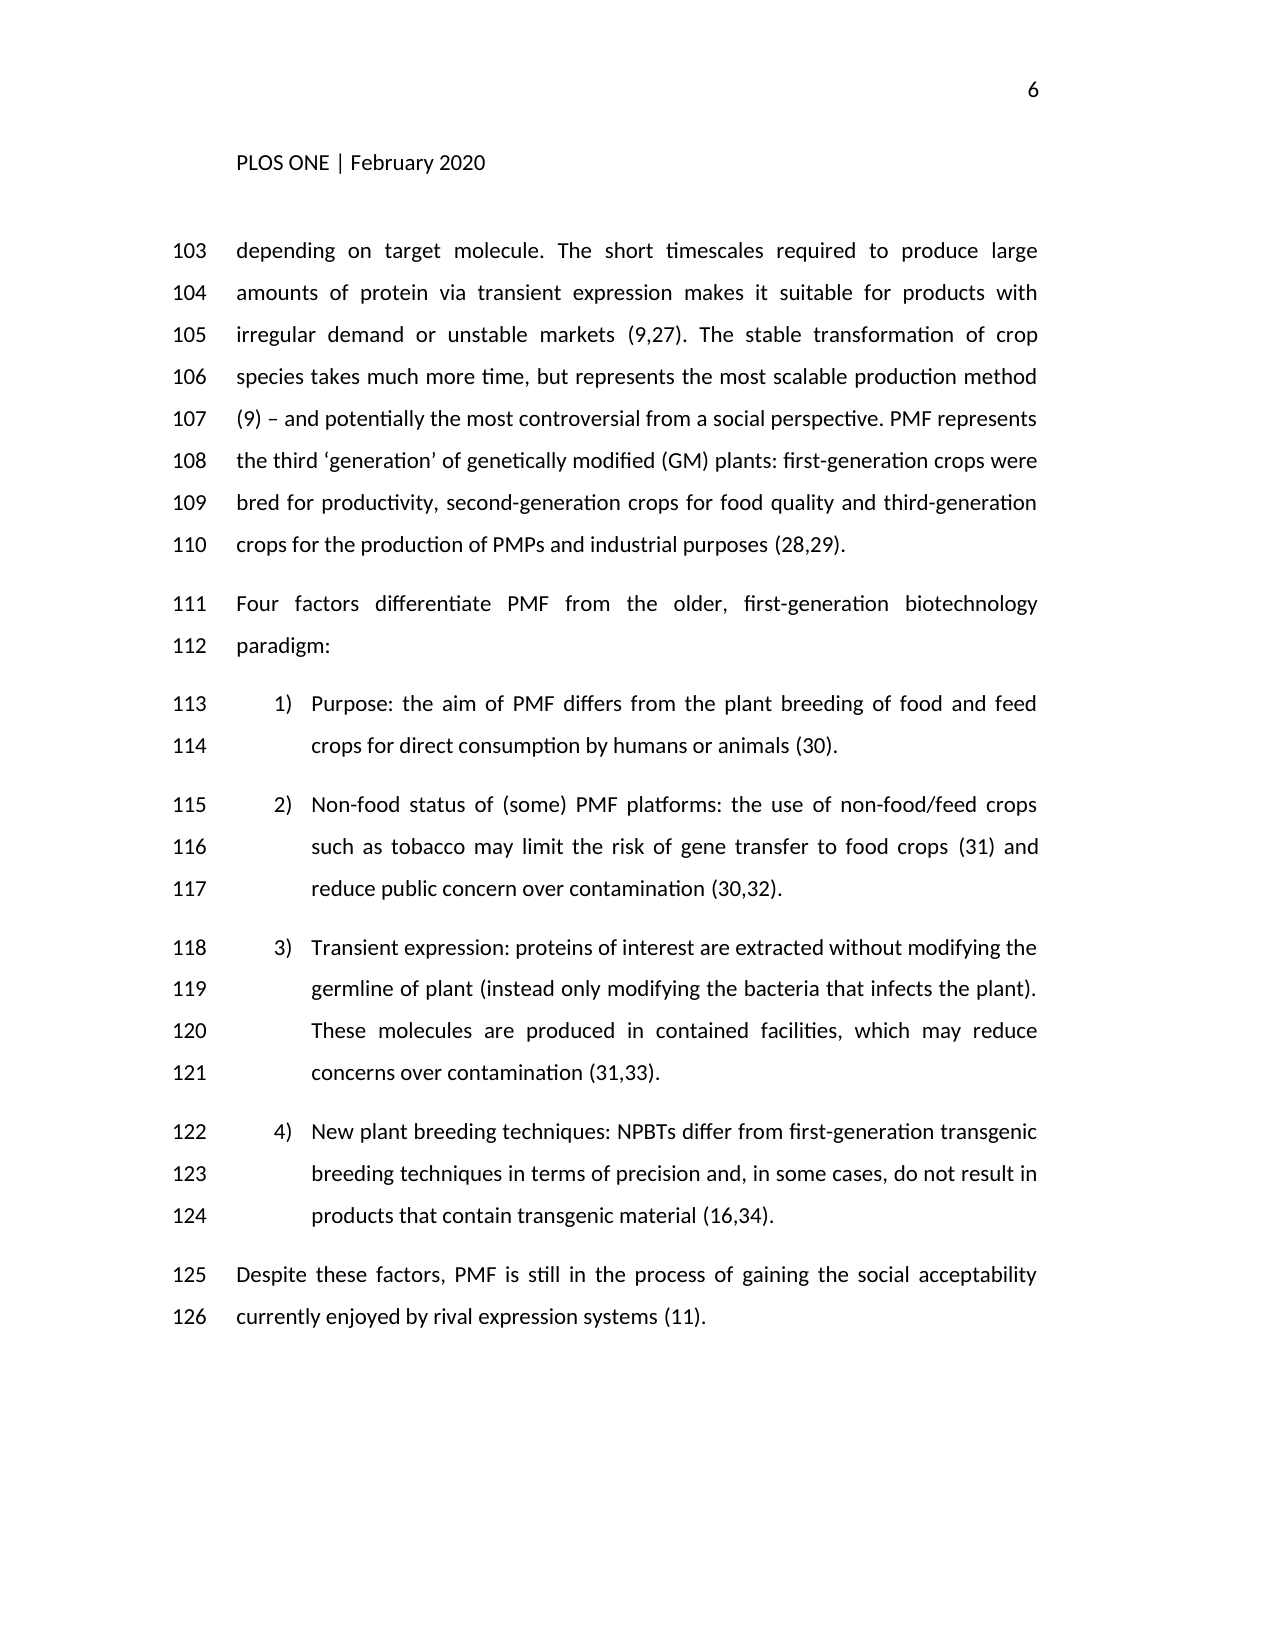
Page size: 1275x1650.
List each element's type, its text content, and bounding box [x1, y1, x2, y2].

text Despite these factors, PMF is still in the process of gaining the social acceptability currently enjoyed by rival expression systems (11). [236, 1260, 1039, 1330]
list Purpose: the aim of PMF differs from the plant breeding of food and feed crops for direct consumption by humans or animals (30). [274, 689, 1039, 759]
list Transient expression: proteins of interest are extracted without modifying the germline of plant (instead only modifying the bacteria that infects the plant). These molecules are produced in contained facilities, which may reduce concerns over contamination (31,33). [274, 933, 1039, 1087]
list New plant breeding techniques: NPBTs differ from first-generation transgenic breeding techniques in terms of precision and, in some cases, do not result in products that contain transgenic material (16,34). [274, 1117, 1039, 1229]
text Four factors differentiate PMF from the older, first-generation biotechnology paradigm: [236, 589, 1039, 659]
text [236, 236, 1039, 558]
list Non-food status of (some) PMF platforms: the use of non-food/feed crops such as tobacco may limit the risk of gene transfer to food crops (31) and reduce public concern over contamination (30,32). [274, 790, 1039, 902]
